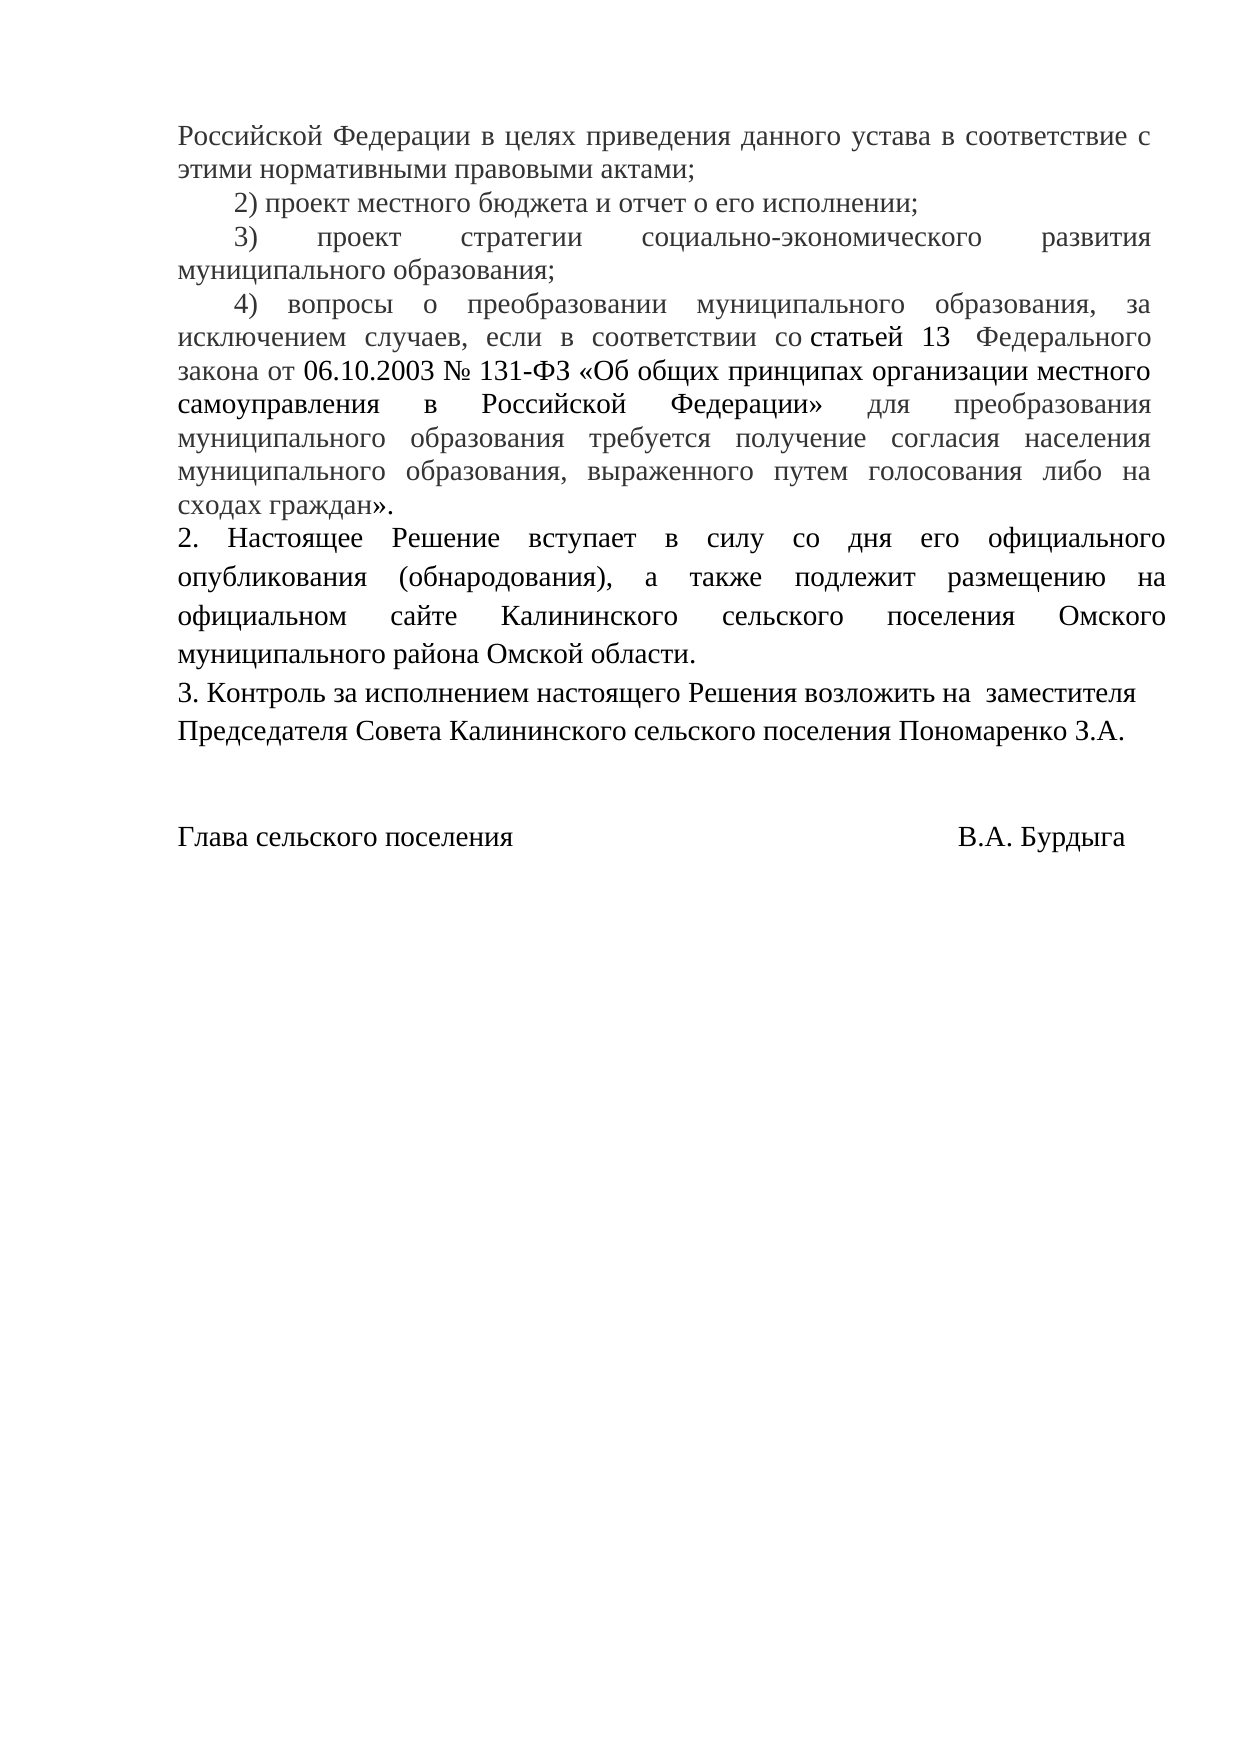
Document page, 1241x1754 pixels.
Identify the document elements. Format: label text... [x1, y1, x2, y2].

text 3. Контроль за исполнением настоящего Решения возложить на заместителя Председателя Совета Калининского сельского поселения Пономаренко З.А. [177, 675, 1152, 747]
text 4) вопросы о преобразовании муниципального образования, за исключением случаев, если в соответствии со статьей 13 Федерального закона от 06.10.2003 № 131-ФЗ «Об общих принципах организации местного самоуправления в Российской Федерации» для преобразования муниципального образования требуется получение согласия населения муниципального образования, выраженного путем голосования либо на сходах граждан». [177, 286, 1152, 521]
text 2) проект местного бюджета и отчет о его исполнении; [177, 185, 1152, 219]
text 3) проект стратегии социально-экономического развития муниципального образования; [177, 219, 1152, 286]
text 2. Настоящее Решение вступает в силу со дня его официального опубликования (обнародования), а также подлежит размещению на официальном сайте Калининского сельского поселения Омского муниципального района Омской области. [177, 521, 1167, 670]
list Глава сельского поселения В.А. Бурдыга [177, 819, 1152, 852]
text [177, 118, 1152, 185]
